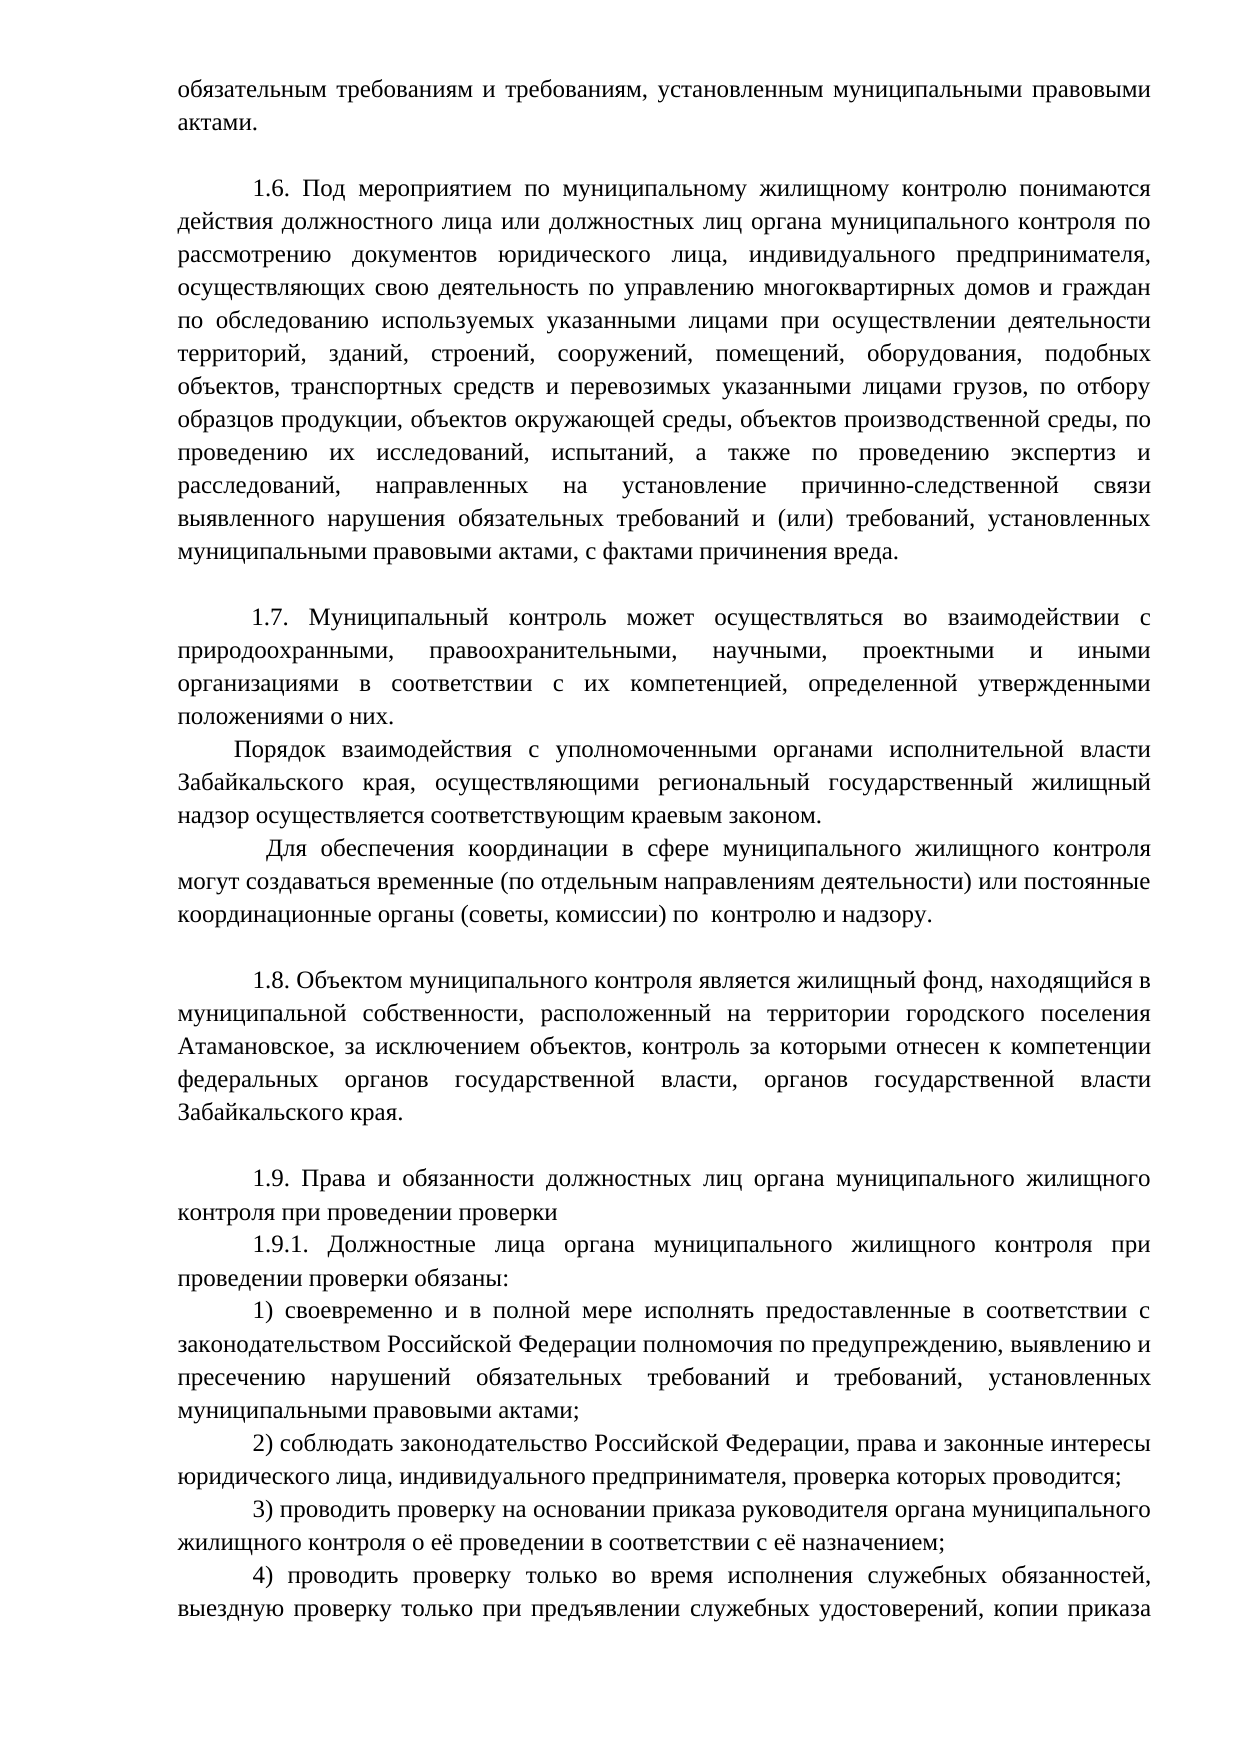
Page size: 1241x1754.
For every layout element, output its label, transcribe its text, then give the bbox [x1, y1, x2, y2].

text 3) проводить проверку на основании приказа руководителя органа муниципального жилищного контроля о её проведении в соответствии с её назначением; [177, 1494, 1152, 1556]
text 1.8. Объектом муниципального контроля является жилищный фонд, находящийся в муниципальной собственности, расположенный на территории городского поселения Атамановское, за исключением объектов, контроль за которыми отнесен к компетенции федеральных органов государственной власти, органов государственной власти Забайкальского края. [177, 965, 1152, 1126]
text 1.6. Под мероприятием по муниципальному жилищному контролю понимаются действия должностного лица или должностных лиц органа муниципального контроля по рассмотрению документов юридического лица, индивидуального предпринимателя, осуществляющих свою деятельность по управлению многоквартирных домов и граждан по обследованию используемых указанными лицами при осуществлении деятельности территорий, зданий, строений, сооружений, помещений, оборудования, подобных объектов, транспортных средств и перевозимых указанными лицами грузов, по отбору образцов продукции, объектов окружающей среды, объектов производственной среды, по проведению их исследований, испытаний, а также по проведению экспертиз и расследований, направленных на установление причинно-следственной связи выявленного нарушения обязательных требований и (или) требований, установленных муниципальными правовыми актами, с фактами причинения вреда. [177, 173, 1152, 565]
text 1.9. Права и обязанности должностных лиц органа муниципального жилищного контроля при проведении проверки [177, 1163, 1152, 1225]
text 1) своевременно и в полной мере исполнять предоставленные в соответствии с законодательством Российской Федерации полномочия по предупреждению, выявлению и пресечению нарушений обязательных требований и требований, установленных муниципальными правовыми актами; [177, 1296, 1152, 1423]
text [177, 1560, 1152, 1622]
text Порядок взаимодействия с уполномоченными органами исполнительной власти Забайкальского края, осуществляющими региональный государственный жилищный надзор осуществляется соответствующим краевым законом. [177, 734, 1152, 829]
text 1.7. Муниципальный контроль может осуществляться во взаимодействии с природоохранными, правоохранительными, научными, проектными и иными организациями в соответствии с их компетенцией, определенной утвержденными положениями о них. [177, 602, 1152, 730]
text 1.9.1. Должностные лица органа муниципального жилищного контроля при проведении проверки обязаны: [177, 1229, 1152, 1291]
text Для обеспечения координации в сфере муниципального жилищного контроля могут создаваться временные (по отдельным направлениям деятельности) или постоянные координационные органы (советы, комиссии) по контролю и надзору. [177, 833, 1152, 928]
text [177, 74, 1152, 136]
text 2) соблюдать законодательство Российской Федерации, права и законные интересы юридического лица, индивидуального предпринимателя, проверка которых проводится; [177, 1428, 1152, 1489]
